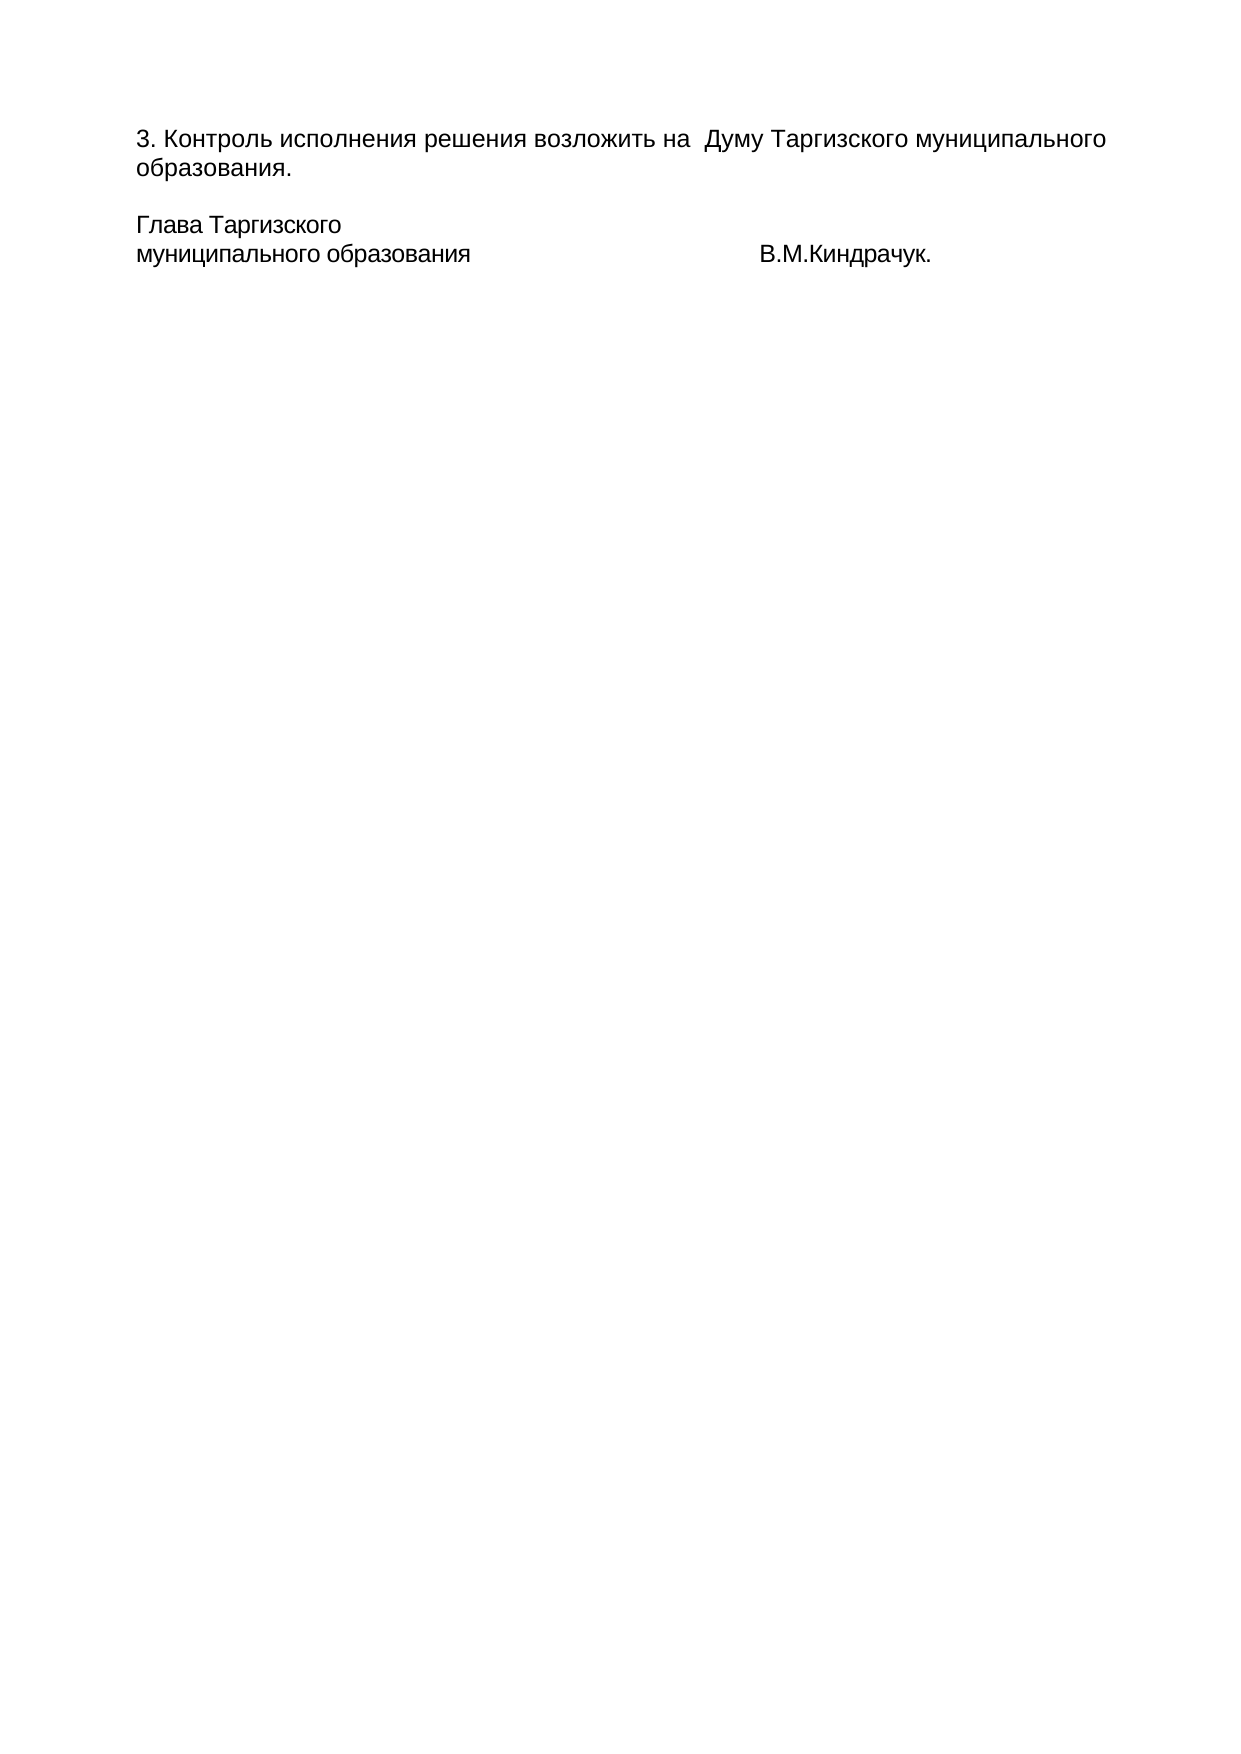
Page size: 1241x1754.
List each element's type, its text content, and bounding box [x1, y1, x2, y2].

text муниципального образования В.М.Киндрачук. [136, 239, 1116, 268]
text 3. Контроль исполнения решения возложить на Думу Таргизского муниципального образования. [136, 124, 1116, 182]
text Глава Таргизского [136, 210, 1116, 239]
